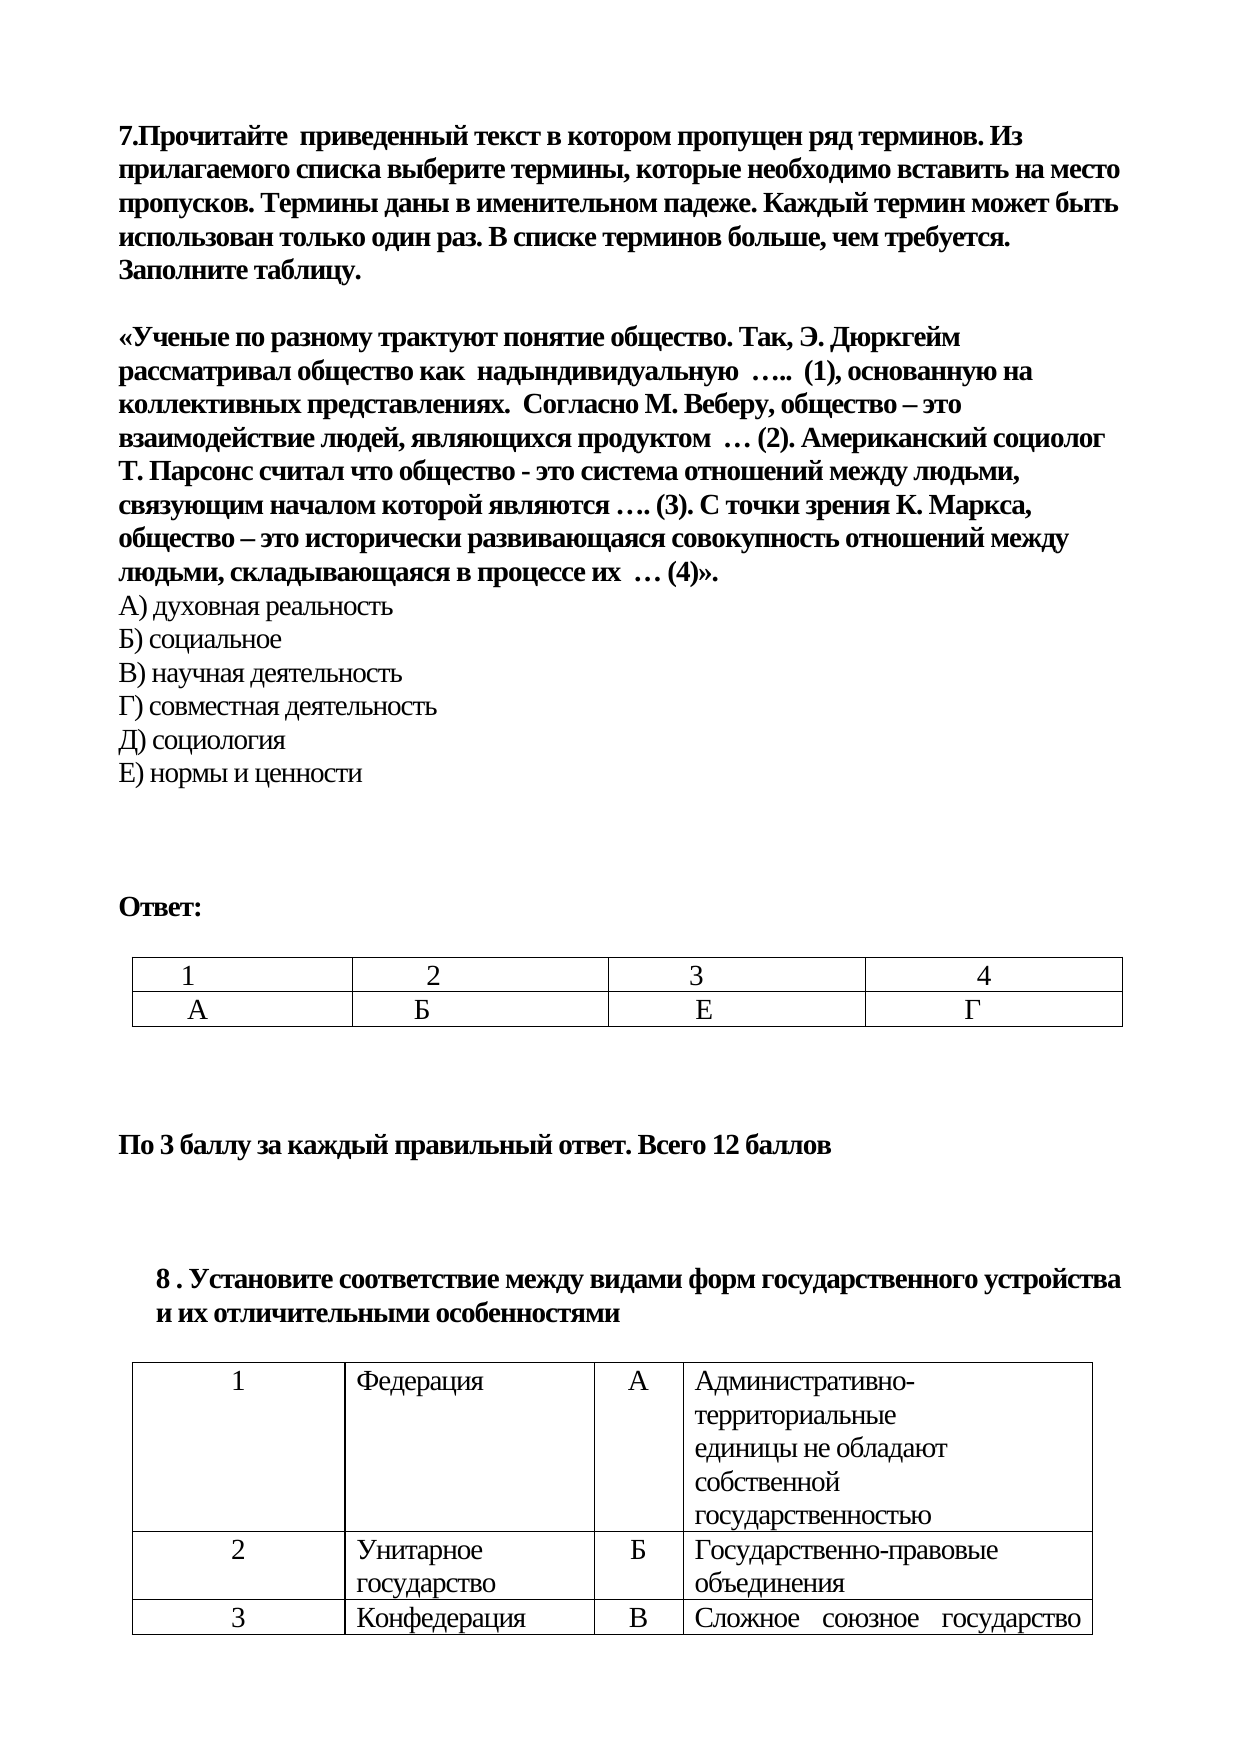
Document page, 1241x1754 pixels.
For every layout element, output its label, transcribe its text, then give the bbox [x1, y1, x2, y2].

text «Ученые по разному трактуют понятие общество. Так, Э. Дюркгейм рассматривал общество как надындивидуальную ….. (1), основанную на коллективных представлениях. Согласно М. Веберу, общество – это взаимодействие людей, являющихся продуктом … (2). Американский социолог Т. Парсонс считал что общество - это система отношений между людьми, связующим началом которой являются …. (3). С точки зрения К. Маркса, общество – это исторически развивающаяся совокупность отношений между людьми, складывающаяся в процессе их … (4)». [118, 319, 1122, 588]
table_header 1 [133, 1363, 344, 1531]
text Е) нормы и ценности [118, 755, 1122, 789]
text Б) социальное [118, 621, 1122, 655]
table_cell 3 [133, 1600, 344, 1634]
text Ответ: [118, 889, 1122, 923]
list 8 . Установите соответствие между видами форм государственного устройства и их отличительными особенностями [156, 1262, 1122, 1329]
table_header Административно-территориальные единицы не обладают собственной государственностью [684, 1363, 1092, 1531]
text По 3 баллу за каждый правильный ответ. Всего 12 баллов [118, 1127, 1122, 1161]
table_header 4 [866, 958, 1122, 991]
table_header А [595, 1363, 683, 1531]
text 7.Прочитайте приведенный текст в котором пропущен ряд терминов. Из прилагаемого списка выберите термины, которые необходимо вставить на место пропусков. Термины даны в именительном падеже. Каждый термин может быть использован только один раз. В списке терминов больше, чем требуется. Заполните таблицу. [118, 118, 1122, 286]
table_cell Государственно-правовые объединения [684, 1532, 1092, 1599]
text Г) совместная деятельность [118, 688, 1122, 722]
table_cell В [595, 1600, 683, 1634]
table_cell Е [609, 992, 865, 1026]
table_header 1 [133, 958, 352, 991]
table_cell Г [866, 992, 1122, 1026]
table_cell Б [353, 992, 608, 1026]
table_cell Б [595, 1532, 683, 1599]
text В) научная деятельность [118, 655, 1122, 688]
table_header 2 [353, 958, 608, 991]
text Д) социология [118, 722, 1122, 755]
table_cell А [133, 992, 352, 1026]
table_cell Унитарное государство [346, 1532, 594, 1599]
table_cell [684, 1600, 1092, 1634]
table_header 3 [609, 958, 865, 991]
text А) духовная реальность [118, 588, 1122, 621]
table_cell 2 [133, 1532, 344, 1599]
table_cell Конфедерация [346, 1600, 594, 1634]
table_header Федерация [346, 1363, 594, 1531]
